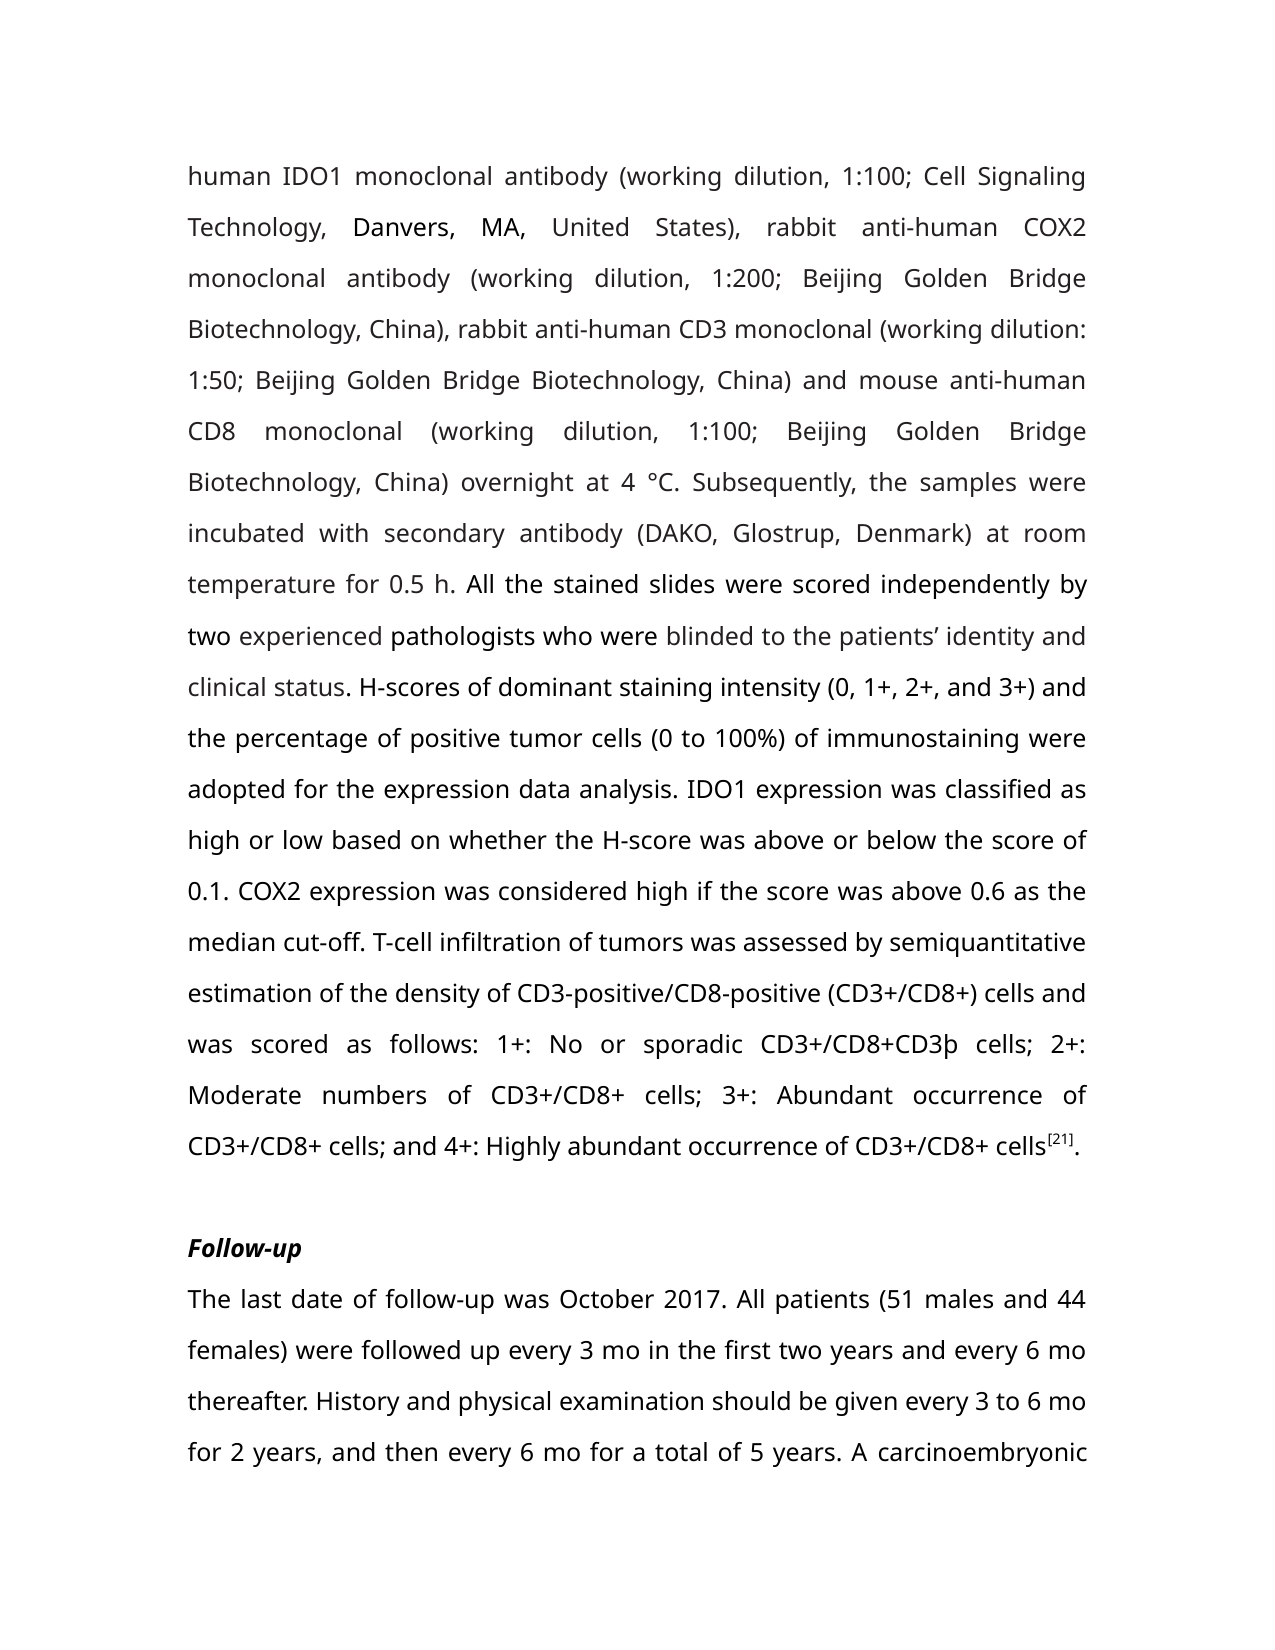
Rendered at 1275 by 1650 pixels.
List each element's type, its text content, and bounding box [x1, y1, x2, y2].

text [187, 1282, 1087, 1469]
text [187, 159, 1087, 1163]
text Follow-up [187, 1231, 1087, 1265]
